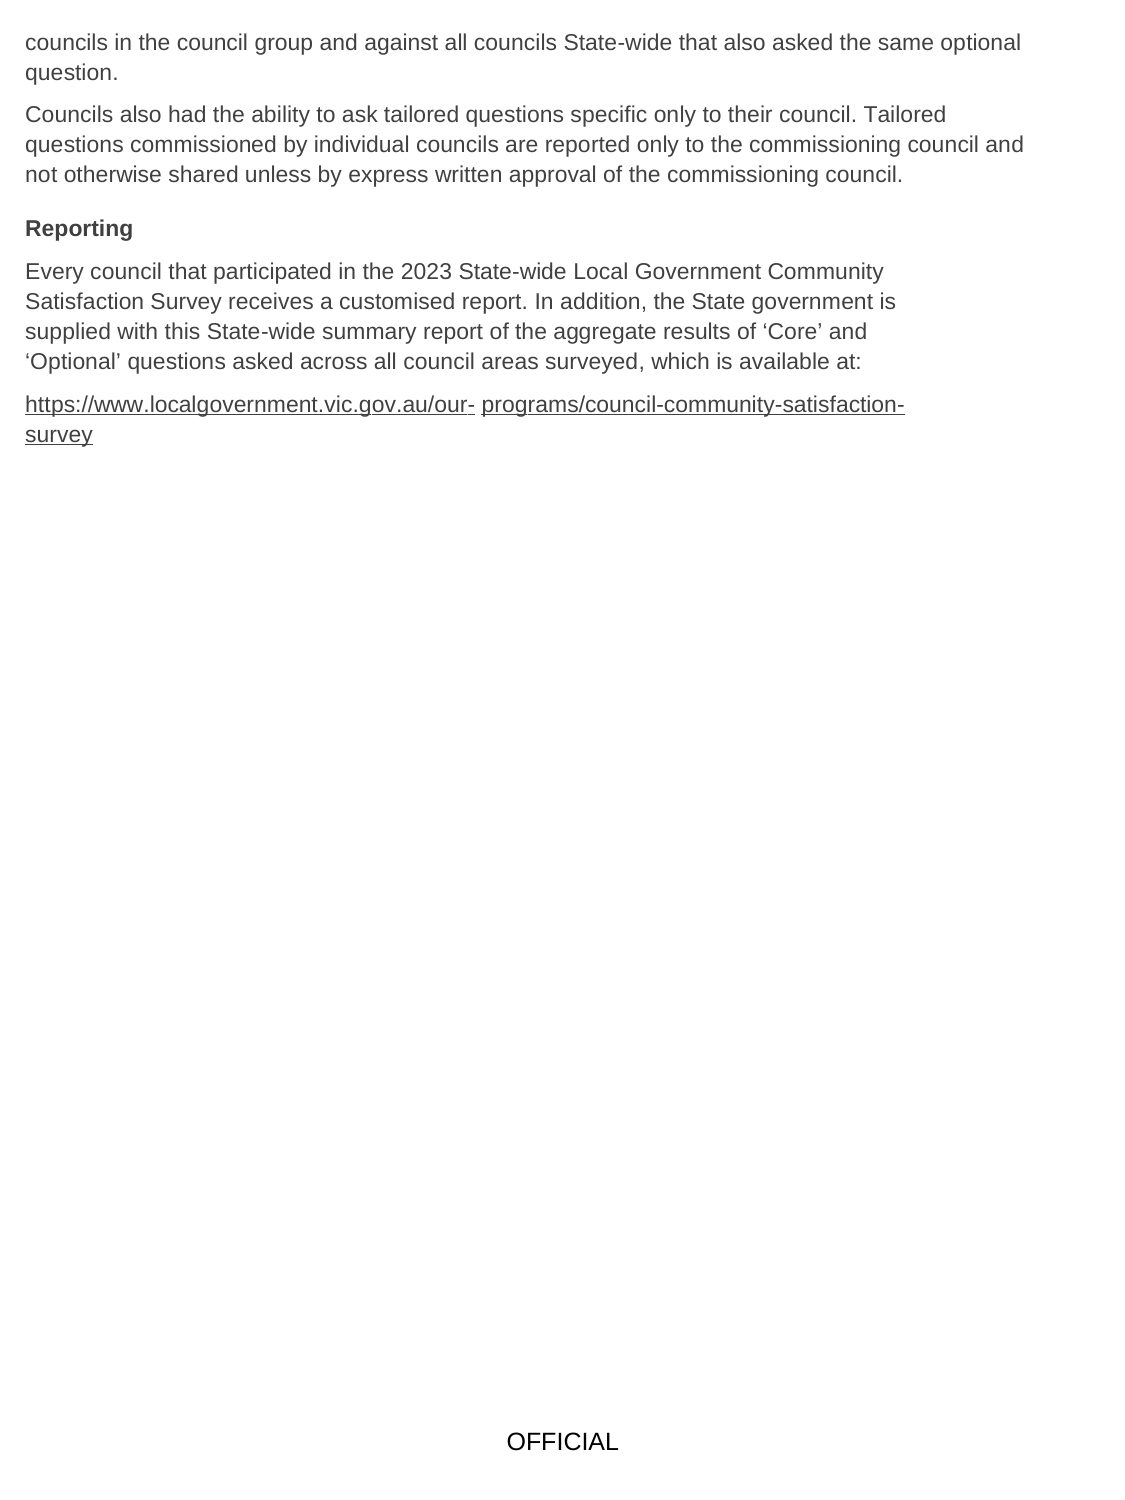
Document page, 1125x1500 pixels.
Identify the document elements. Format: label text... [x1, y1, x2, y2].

text Councils also had the ability to ask tailored questions specific only to their council. Tailored questions commissioned by individual councils are reported only to the commissioning council and not otherwise shared unless by express written approval of the commissioning council. [25, 101, 1029, 188]
text https://www.localgovernment.vic.gov.au/our- programs/council-community-satisfaction-survey [25, 391, 942, 447]
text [25, 29, 1028, 85]
text Reporting [25, 215, 1125, 242]
text Every council that participated in the 2023 State-wide Local Government Community Satisfaction Survey receives a customised report. In addition, the State government is supplied with this State-wide summary report of the aggregate results of ‘Core’ and ‘Optional’ questions asked across all council areas surveyed, which is available at: [25, 258, 942, 375]
